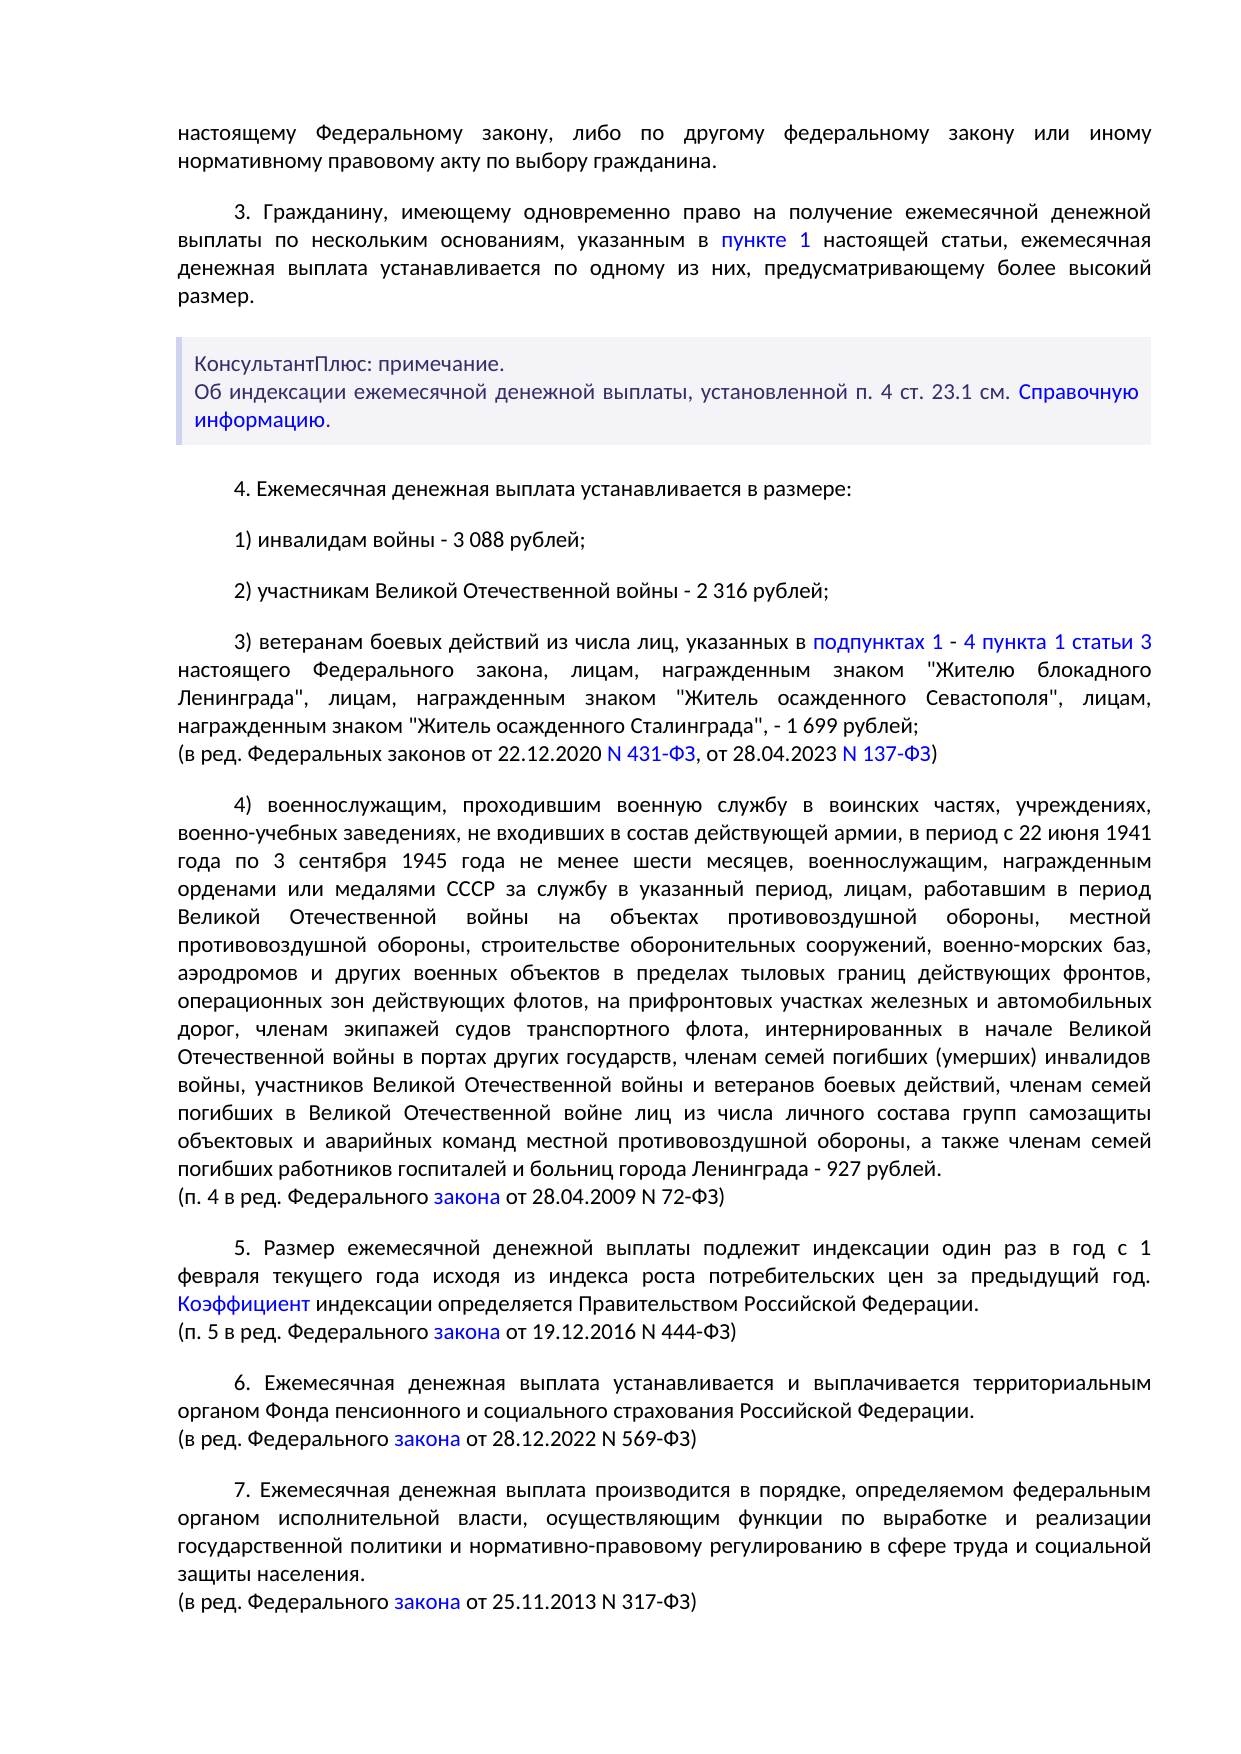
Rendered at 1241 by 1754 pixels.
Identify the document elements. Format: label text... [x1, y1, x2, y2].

text 3. Гражданину, имеющему одновременно право на получение ежемесячной денежной выплаты по нескольким основаниям, указанным в пункте 1 настоящей статьи, ежемесячная денежная выплата устанавливается по одному из них, предусматривающему более высокий размер. [177, 197, 1152, 309]
table_header [1139, 337, 1151, 445]
text 7. Ежемесячная денежная выплата производится в порядке, определяемом федеральным органом исполнительной власти, осуществляющим функции по выработке и реализации государственной политики и нормативно-правовому регулированию в сфере труда и социальной защиты населения. [177, 1475, 1152, 1587]
text (в ред. Федеральных законов от 22.12.2020 N 431-ФЗ, от 28.04.2023 N 137-ФЗ) [177, 739, 1152, 767]
table_header КонсультантПлюс: примечание. Об индексации ежемесячной денежной выплаты, установленной п. 4 ст. 23.1 см. Справочную информацию. [194, 337, 1139, 445]
text 6. Ежемесячная денежная выплата устанавливается и выплачивается территориальным органом Фонда пенсионного и социального страхования Российской Федерации. [177, 1368, 1152, 1424]
text 3) ветеранам боевых действий из числа лиц, указанных в подпунктах 1 - 4 пункта 1 статьи 3 настоящего Федерального закона, лицам, награжденным знаком "Жителю блокадного Ленинграда", лицам, награжденным знаком "Житель осажденного Севастополя", лицам, награжденным знаком "Житель осажденного Сталинграда", - 1 699 рублей; [177, 627, 1152, 739]
table_header [176, 337, 182, 445]
text 4) военнослужащим, проходившим военную службу в воинских частях, учреждениях, военно-учебных заведениях, не входивших в состав действующей армии, в период с 22 июня 1941 года по 3 сентября 1945 года не менее шести месяцев, военнослужащим, награжденным орденами или медалями СССР за службу в указанный период, лицам, работавшим в период Великой Отечественной войны на объектах противовоздушной обороны, местной противовоздушной обороны, строительстве оборонительных сооружений, военно-морских баз, аэродромов и других военных объектов в пределах тыловых границ действующих фронтов, операционных зон действующих флотов, на прифронтовых участках железных и автомобильных дорог, членам экипажей судов транспортного флота, интернированных в начале Великой Отечественной войны в портах других государств, членам семей погибших (умерших) инвалидов войны, участников Великой Отечественной войны и ветеранов боевых действий, членам семей погибших в Великой Отечественной войне лиц из числа личного состава групп самозащиты объектовых и аварийных команд местной противовоздушной обороны, а также членам семей погибших работников госпиталей и больниц города Ленинграда - 927 рублей. [177, 790, 1152, 1182]
text (в ред. Федерального закона от 25.11.2013 N 317-ФЗ) [177, 1587, 1152, 1615]
text 1) инвалидам войны - 3 088 рублей; [177, 525, 1152, 553]
text (п. 4 в ред. Федерального закона от 28.04.2009 N 72-ФЗ) [177, 1182, 1152, 1210]
text 5. Размер ежемесячной денежной выплаты подлежит индексации один раз в год с 1 февраля текущего года исходя из индекса роста потребительских цен за предыдущий год. Коэффициент индексации определяется Правительством Российской Федерации. [177, 1233, 1152, 1317]
text 2) участникам Великой Отечественной войны - 2 316 рублей; [177, 576, 1152, 604]
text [177, 118, 1152, 174]
table_header [182, 337, 194, 445]
text (п. 5 в ред. Федерального закона от 19.12.2016 N 444-ФЗ) [177, 1317, 1152, 1345]
text 4. Ежемесячная денежная выплата устанавливается в размере: [177, 474, 1152, 502]
text (в ред. Федерального закона от 28.12.2022 N 569-ФЗ) [177, 1424, 1152, 1452]
